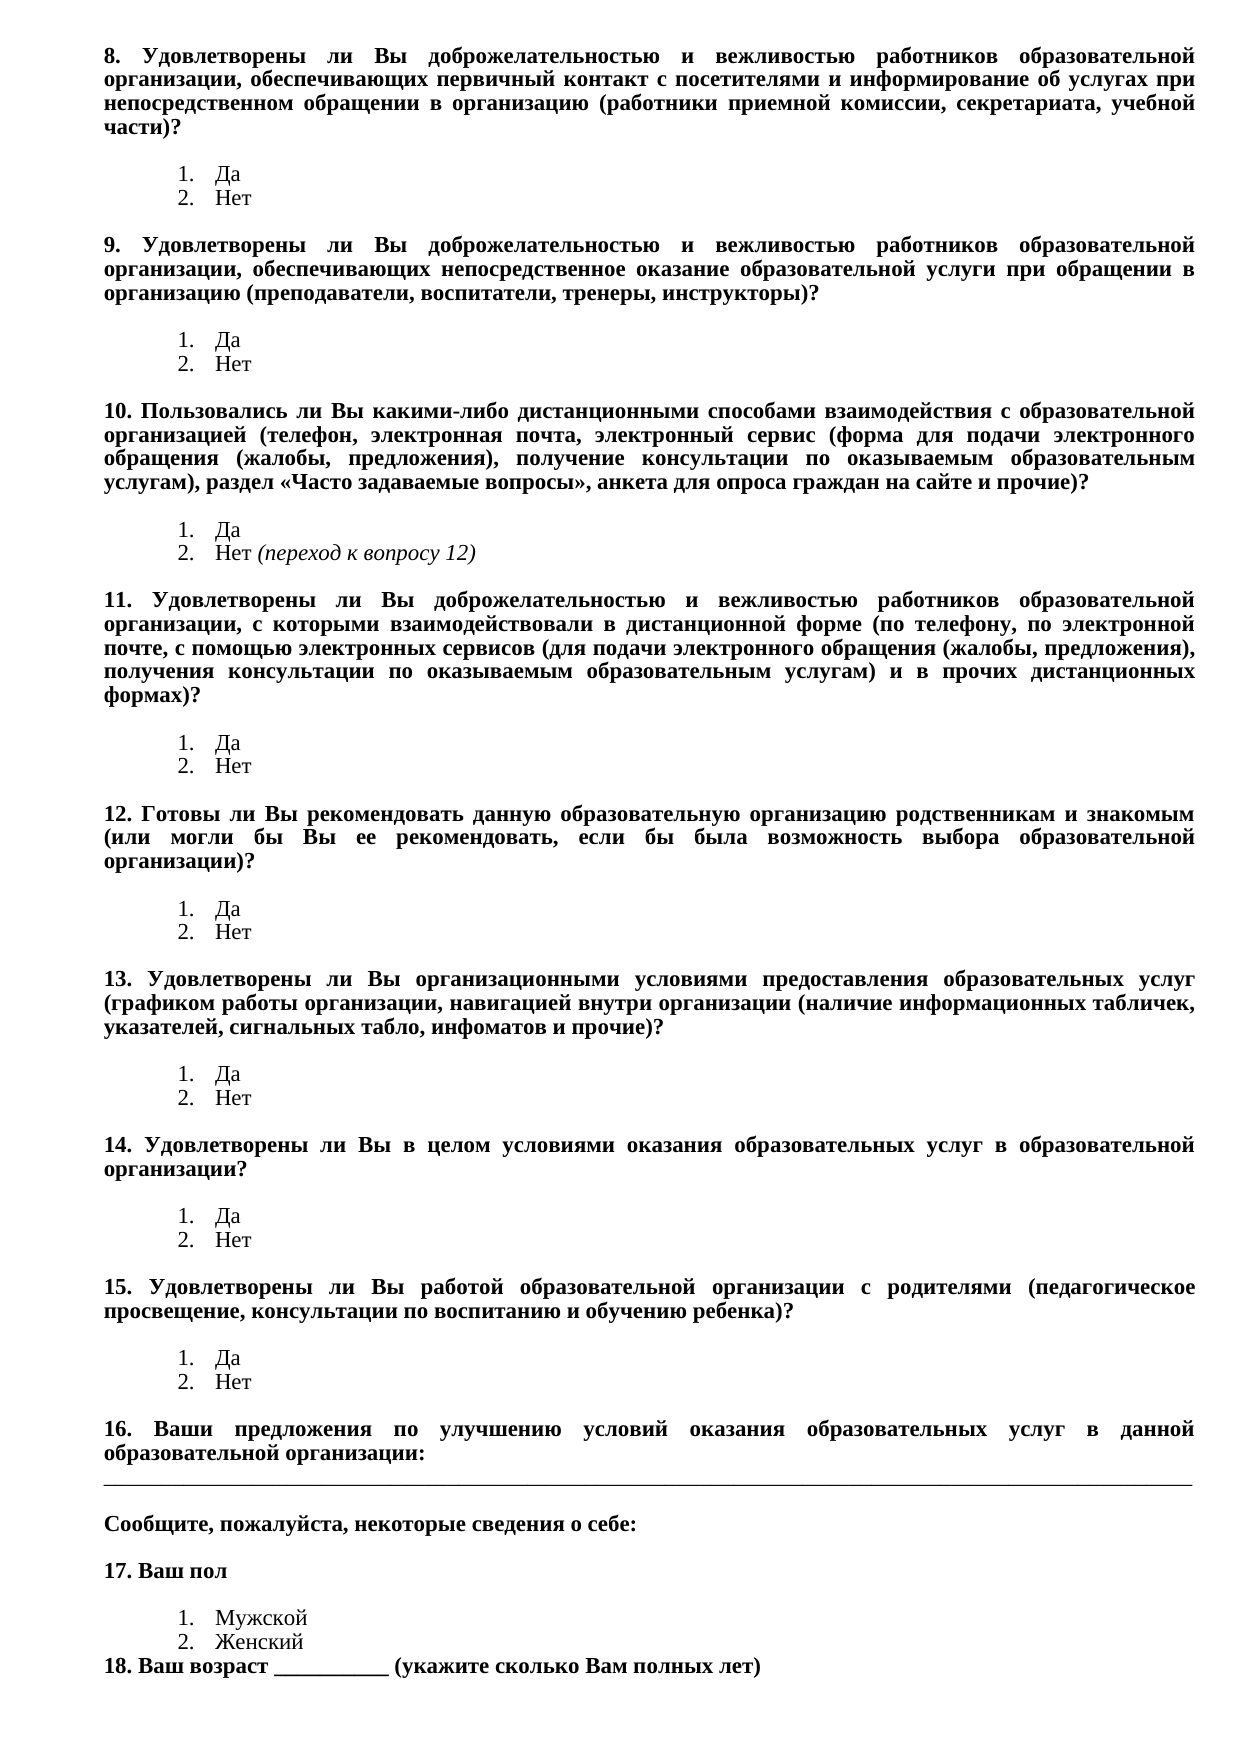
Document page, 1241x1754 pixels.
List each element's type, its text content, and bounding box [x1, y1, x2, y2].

text 10. Пользовались ли Вы какими-либо дистанционными способами взаимодействия с образовательной организацией (телефон, электронная почта, электронный сервис (форма для подачи электронного обращения (жалобы, предложения), получение консультации по оказываемым образовательным услугам), раздел «Часто задаваемые вопросы», анкета для опроса граждан на сайте и прочие)? [103, 399, 1196, 494]
text 17. Ваш пол [103, 1560, 1196, 1583]
text Сообщите, пожалуйста, некоторые сведения о себе: [103, 1512, 1196, 1536]
list Нет [177, 1370, 1196, 1394]
list Женский [177, 1631, 1196, 1654]
list Нет [177, 755, 1196, 779]
text _______________________________________________________________________________________________ [103, 1465, 1196, 1489]
list Нет (переход к вопросу 12) [177, 542, 1196, 565]
list Нет [177, 352, 1196, 376]
text 14. Удовлетворены ли Вы в целом условиями оказания образовательных услуг в образовательной организации? [103, 1134, 1196, 1181]
text 15. Удовлетворены ли Вы работой образовательной организации с родителями (педагогическое просвещение, консультации по воспитанию и обучению ребенка)? [103, 1276, 1196, 1323]
list Нет [177, 1086, 1196, 1110]
text 9. Удовлетворены ли Вы доброжелательностью и вежливостью работников образовательной организации, обеспечивающих непосредственное оказание образовательной услуги при обращении в организацию (преподаватели, воспитатели, тренеры, инструкторы)? [103, 234, 1196, 305]
list Да [177, 1347, 1196, 1370]
text 16. Ваши предложения по улучшению условий оказания образовательных услуг в данной образовательной организации: [103, 1418, 1196, 1465]
list Нет [177, 187, 1196, 210]
list Да [177, 1063, 1196, 1086]
list Да [177, 897, 1196, 921]
list Нет [177, 921, 1196, 944]
list Да [177, 518, 1196, 542]
list Мужской [177, 1607, 1196, 1631]
list Да [177, 1205, 1196, 1228]
text 12. Готовы ли Вы рекомендовать данную образовательную организацию родственникам и знакомым (или могли бы Вы ее рекомендовать, если бы была возможность выбора образовательной организации)? [103, 802, 1196, 873]
list Да [177, 163, 1196, 187]
text 13. Удовлетворены ли Вы организационными условиями предоставления образовательных услуг (графиком работы организации, навигацией внутри организации (наличие информационных табличек, указателей, сигнальных табло, инфоматов и прочие)? [103, 968, 1196, 1039]
text 11. Удовлетворены ли Вы доброжелательностью и вежливостью работников образовательной организации, с которыми взаимодействовали в дистанционной форме (по телефону, по электронной почте, с помощью электронных сервисов (для подачи электронного обращения (жалобы, предложения), получения консультации по оказываемым образовательным услугам) и в прочих дистанционных формах)? [103, 589, 1196, 708]
text 8. Удовлетворены ли Вы доброжелательностью и вежливостью работников образовательной организации, обеспечивающих первичный контакт с посетителями и информирование об услугах при непосредственном обращении в организацию (работники приемной комиссии, секретариата, учебной части)? [103, 44, 1196, 139]
list Да [177, 731, 1196, 755]
text 18. Ваш возраст __________ (укажите сколько Вам полных лет) [103, 1654, 1196, 1678]
list Да [177, 329, 1196, 352]
list Нет [177, 1228, 1196, 1252]
